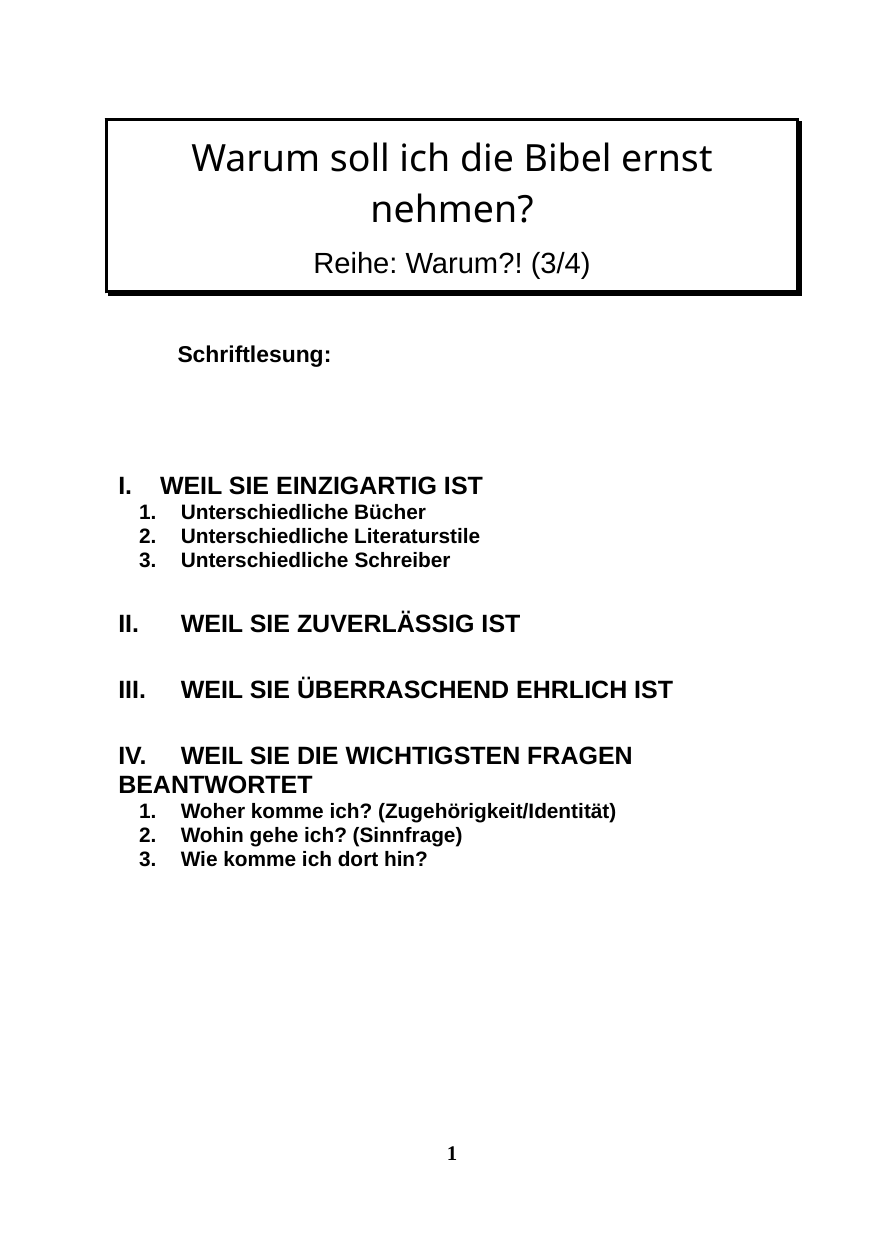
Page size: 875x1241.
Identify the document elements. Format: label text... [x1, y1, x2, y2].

text 3. Unterschiedliche Schreiber [139, 547, 785, 571]
text Reihe: Warum?! (3/4) [108, 233, 796, 290]
text 2. Wohin gehe ich? (Sinnfrage) [139, 823, 785, 847]
text II. Weil sie zuverlässig ist [118, 609, 785, 638]
text I. Weil sie einzigartig ist [118, 471, 785, 499]
text 3. Wie komme ich dort hin? [139, 847, 785, 871]
text 1. Woher komme ich? (Zugehörigkeit/Identität) [139, 799, 785, 823]
text Schriftlesung: [177, 341, 785, 367]
text Warum soll ich die Bibel ernst nehmen? [108, 121, 796, 233]
text III. Weil sie überraschend ehrlich ist [118, 675, 785, 704]
text 2. Unterschiedliche Literaturstile [139, 523, 785, 547]
text IV. Weil sie die wichtigsten Fragen beantwortet [118, 741, 785, 799]
text 1. Unterschiedliche Bücher [139, 499, 785, 523]
